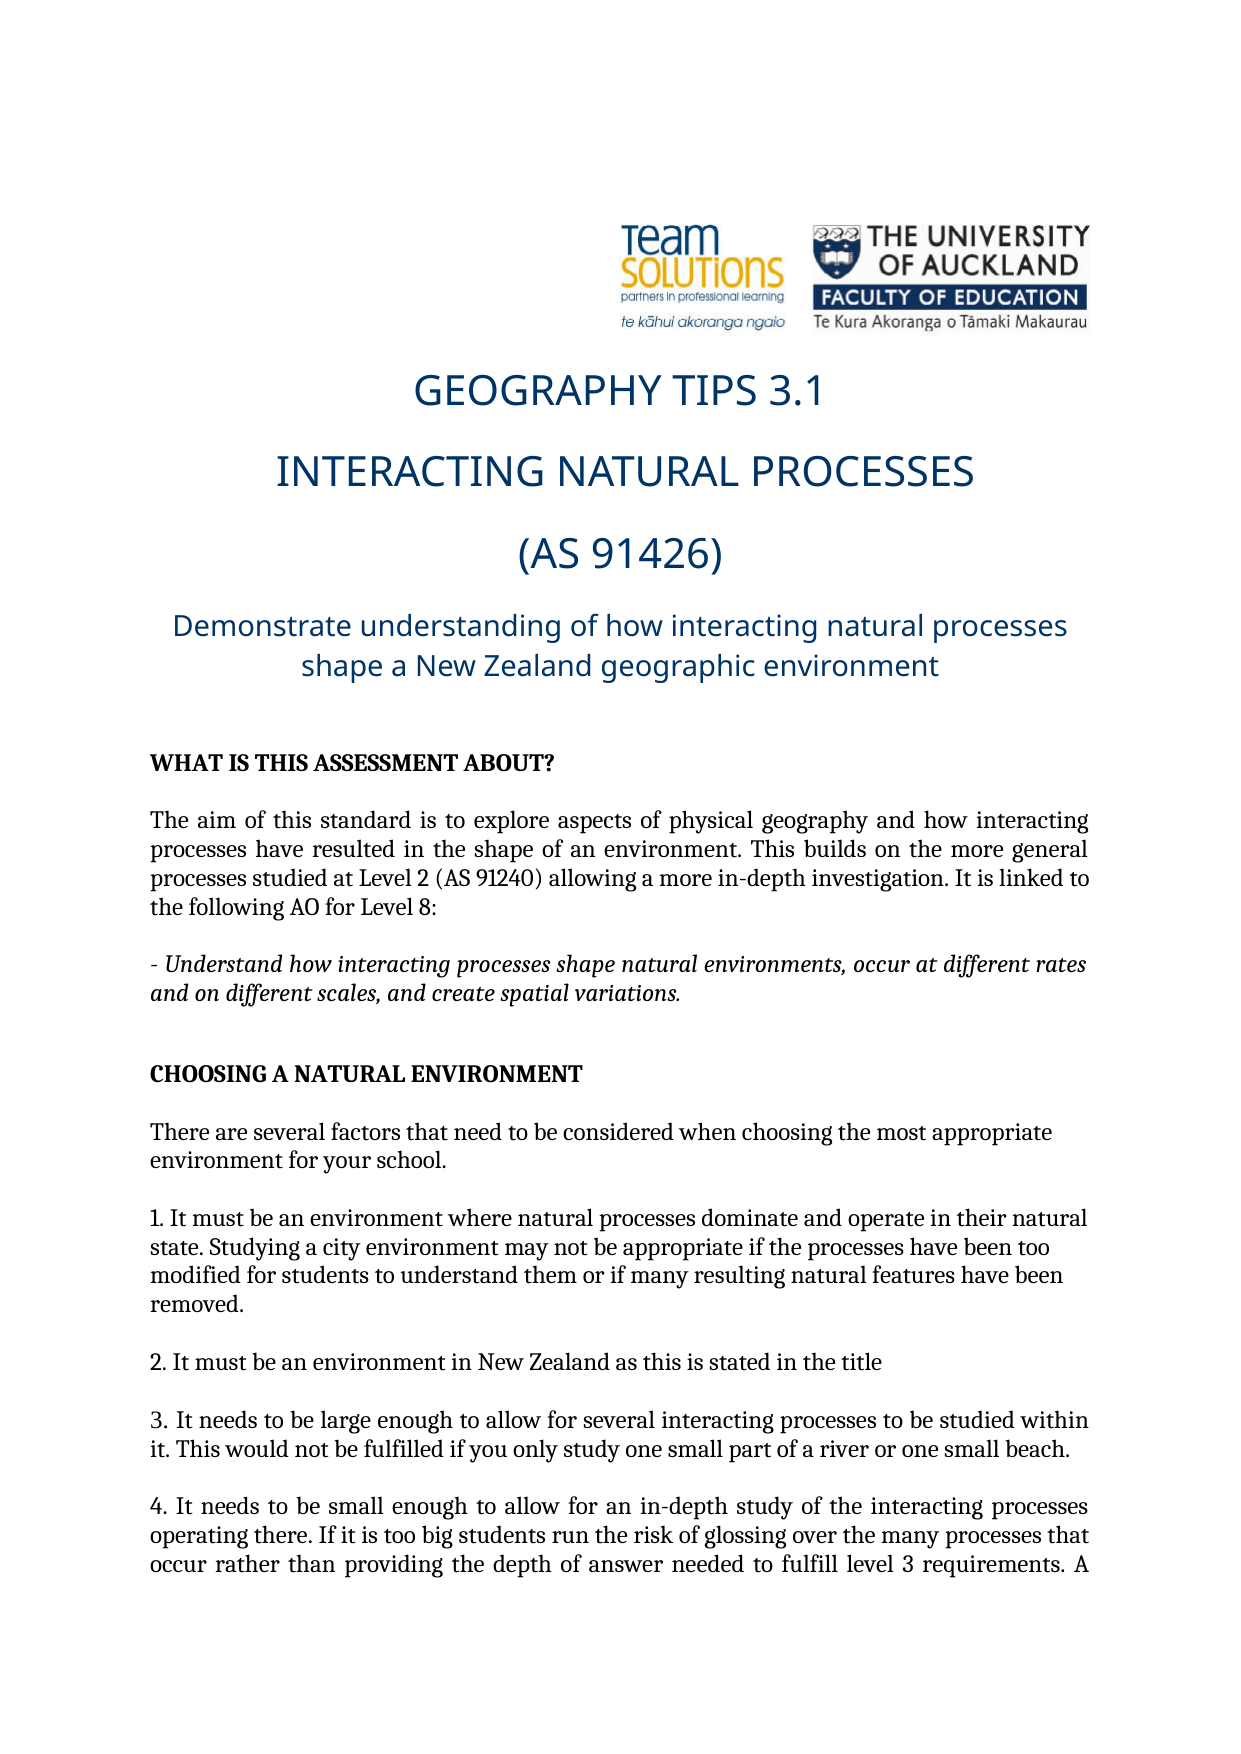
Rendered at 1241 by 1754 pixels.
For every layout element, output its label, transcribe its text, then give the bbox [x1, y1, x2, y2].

text There are several factors that need to be considered when choosing the most appropriate environment for your school. [150, 1118, 1090, 1175]
text The aim of this standard is to explore aspects of physical geography and how interacting processes have resulted in the shape of an environment. This builds on the more general processes studied at Level 2 (AS 91240) allowing a more in-depth investigation. It is linked to the following AO for Level 8: [150, 806, 1090, 921]
text CHOOSING A NATURAL ENVIRONMENT [91, 1060, 1090, 1089]
title (AS 91426) [150, 524, 1090, 581]
text 3. It needs to be large enough to allow for several interacting processes to be studied within it. This would not be fulfilled if you only study one small part of a river or one small beach. [150, 1405, 1090, 1463]
title INTERACTING NATURAL PROCESSES [150, 442, 1090, 499]
text 2. It must be an environment in New Zealand as this is stated in the title [91, 1348, 1090, 1376]
text - Understand how interacting processes shape natural environments, occur at different rates and on different scales, and create spatial variations. [150, 950, 1090, 1007]
title GEOGRAPHY TIPS 3.1 [150, 360, 1090, 417]
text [150, 1492, 1090, 1578]
text WHAT IS THIS ASSESSMENT ABOUT? [150, 749, 1090, 777]
text 1. It must be an environment where natural processes dominate and operate in their natural state. Studying a city environment may not be appropriate if the processes have been too modified for students to understand them or if many resulting natural features have been removed. [150, 1204, 1090, 1319]
picture [618, 217, 1091, 336]
title Demonstrate understanding of how interacting natural processes shape a New Zealand geographic environment [150, 606, 1090, 685]
